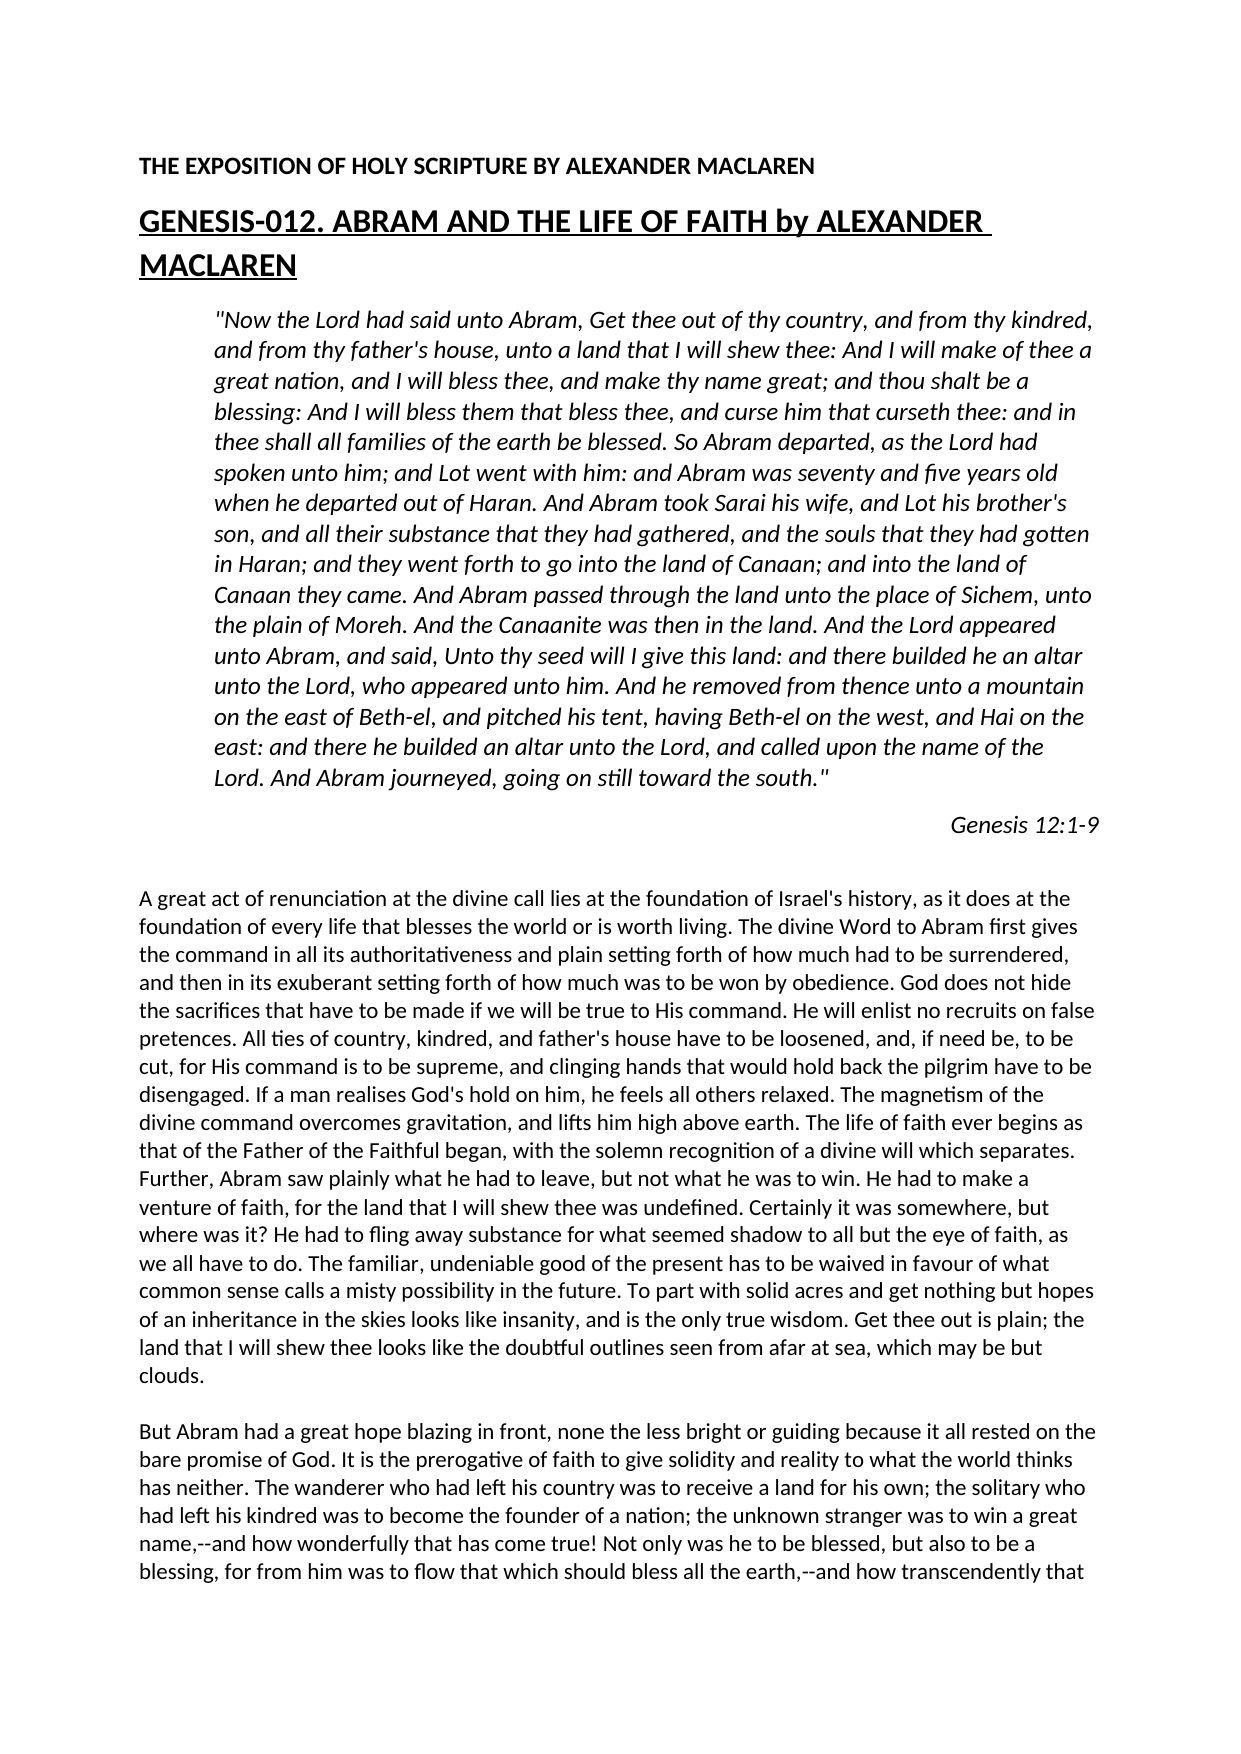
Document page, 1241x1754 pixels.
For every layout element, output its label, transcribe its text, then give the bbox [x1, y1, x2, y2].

text THE EXPOSITION OF HOLY SCRIPTURE BY ALEXANDER MACLAREN [139, 150, 1101, 181]
text Genesis 12:1-9 [214, 809, 1101, 840]
text "Now the Lord had said unto Abram, Get thee out of thy country, and from thy kindred, and from thy father's house, unto a land that I will shew thee: And I will make of thee a great nation, and I will bless thee, and make thy name great; and thou shalt be a blessing: And I will bless them that bless thee, and curse him that curseth thee: and in thee shall all families of the earth be blessed. So Abram departed, as the Lord had spoken unto him; and Lot went with him: and Abram was seventy and five years old when he departed out of Haran. And Abram took Sarai his wife, and Lot his brother's son, and all their substance that they had gathered, and the souls that they had gotten in Haran; and they went forth to go into the land of Canaan; and into the land of Canaan they came. And Abram passed through the land unto the place of Sichem, unto the plain of Moreh. And the Canaanite was then in the land. And the Lord appeared unto Abram, and said, Unto thy seed will I give this land: and there builded he an altar unto the Lord, who appeared unto him. And he removed from thence unto a mountain on the east of Beth-el, and pitched his tent, having Beth-el on the west, and Hai on the east: and there he builded an altar unto the Lord, and called upon the name of the Lord. And Abram journeyed, going on still toward the south." [214, 304, 1101, 792]
text A great act of renunciation at the divine call lies at the foundation of Israel's history, as it does at the foundation of every life that blesses the world or is worth living. The divine Word to Abram first gives the command in all its authoritativeness and plain setting forth of how much had to be surrendered, and then in its exuberant setting forth of how much was to be won by obedience. God does not hide the sacrifices that have to be made if we will be true to His command. He will enlist no recruits on false pretences. All ties of country, kindred, and father's house have to be loosened, and, if need be, to be cut, for His command is to be supreme, and clinging hands that would hold back the pilgrim have to be disengaged. If a man realises God's hold on him, he feels all others relaxed. The magnetism of the divine command overcomes gravitation, and lifts him high above earth. The life of faith ever begins as that of the Father of the Faithful began, with the solemn recognition of a divine will which separates. Further, Abram saw plainly what he had to leave, but not what he was to win. He had to make a venture of faith, for the land that I will shew thee was undefined. Certainly it was somewhere, but where was it? He had to fling away substance for what seemed shadow to all but the eye of faith, as we all have to do. The familiar, undeniable good of the present has to be waived in favour of what common sense calls a misty possibility in the future. To part with solid acres and get nothing but hopes of an inheritance in the skies looks like insanity, and is the only true wisdom. Get thee out is plain; the land that I will shew thee looks like the doubtful outlines seen from afar at sea, which may be but clouds. [139, 884, 1101, 1389]
text GENESIS-012. ABRAM AND THE LIFE OF FAITH by ALEXANDER MACLAREN [139, 199, 1101, 284]
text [139, 1417, 1101, 1585]
